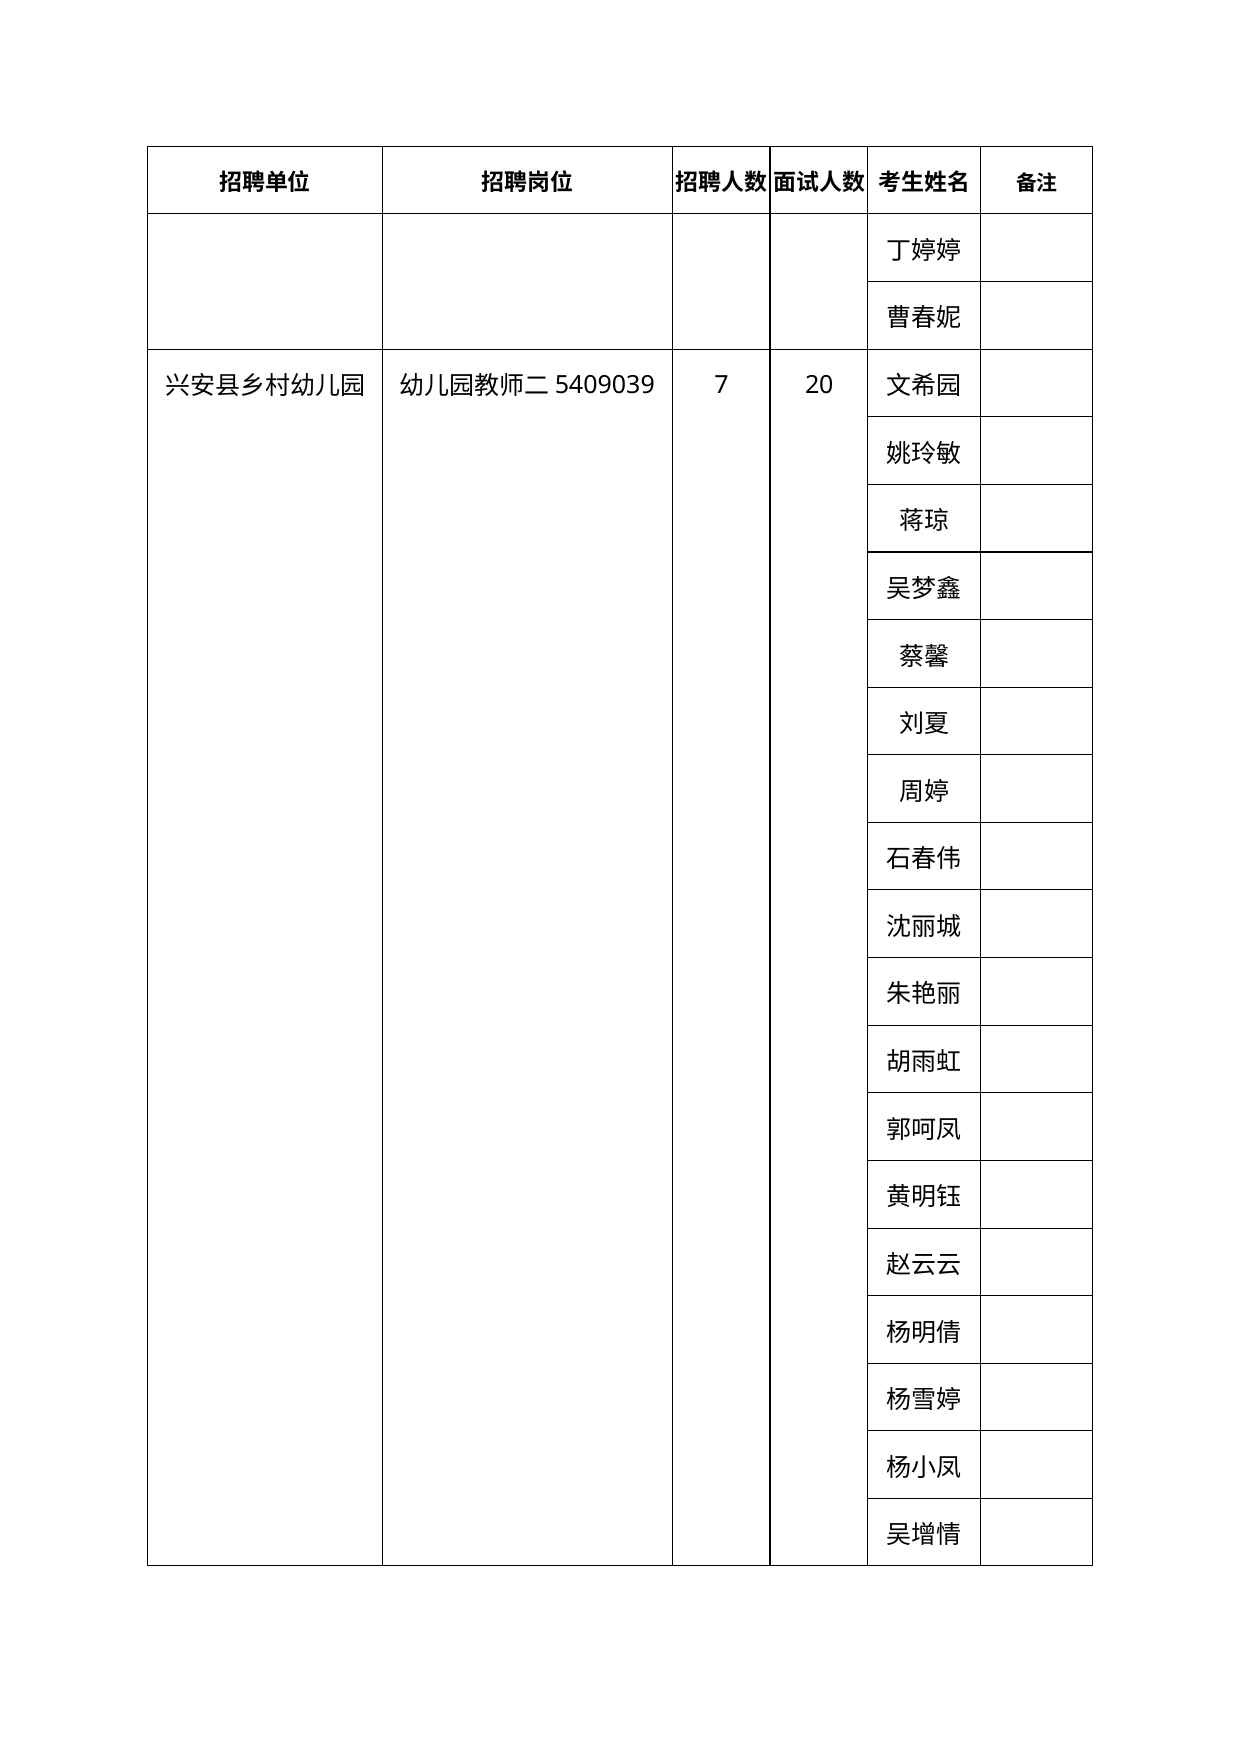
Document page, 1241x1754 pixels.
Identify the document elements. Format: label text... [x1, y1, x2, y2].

table_header 招聘人数 [673, 147, 769, 213]
table_header 面试人数 [771, 147, 867, 213]
table_cell 胡雨虹 [868, 1026, 980, 1092]
table_cell 蒋琼 [868, 485, 980, 551]
table_cell [981, 1229, 1092, 1295]
table_cell [981, 485, 1092, 551]
table_cell [981, 350, 1092, 416]
table_cell 刘夏 [868, 688, 980, 754]
table_cell [981, 1093, 1092, 1160]
table_cell [981, 1026, 1092, 1092]
table_cell [981, 958, 1092, 1024]
table_cell 杨明倩 [868, 1296, 980, 1363]
table_cell 兴安县乡村幼儿园 [148, 350, 382, 1565]
table_cell [981, 1431, 1092, 1498]
table_cell [981, 620, 1092, 687]
table_cell 文希园 [868, 350, 980, 416]
table_cell [981, 890, 1092, 957]
table_cell 蔡馨 [868, 620, 980, 687]
table_cell 郭呵凤 [868, 1093, 980, 1160]
table_cell 赵云云 [868, 1229, 980, 1295]
table_cell 黄明钰 [868, 1161, 980, 1227]
table_cell [981, 823, 1092, 889]
table_cell [981, 417, 1092, 484]
table_cell 姚玲敏 [868, 417, 980, 484]
table_cell [981, 688, 1092, 754]
table_cell 丁婷婷 [868, 214, 980, 281]
table_cell 曹春妮 [868, 282, 980, 348]
table_header 招聘岗位 [383, 147, 672, 213]
table_header 备注 [981, 147, 1092, 213]
table_cell [981, 1364, 1092, 1430]
table_header 考生姓名 [868, 147, 980, 213]
table_header 招聘单位 [148, 147, 382, 213]
table_cell 周婷 [868, 755, 980, 822]
table_cell 幼儿园教师二5409039 [383, 350, 672, 1565]
table_cell 杨小凤 [868, 1431, 980, 1498]
table_cell 7 [673, 350, 769, 1565]
table_cell [981, 214, 1092, 281]
table_cell 吴梦鑫 [868, 553, 980, 619]
table_cell 吴增情 [868, 1499, 980, 1565]
table_cell 20 [771, 350, 867, 1565]
table_cell 朱艳丽 [868, 958, 980, 1024]
table_cell 杨雪婷 [868, 1364, 980, 1430]
table_cell [981, 553, 1092, 619]
table_cell 石春伟 [868, 823, 980, 889]
table_cell [981, 1161, 1092, 1227]
table_cell [981, 1296, 1092, 1363]
table_cell 沈丽城 [868, 890, 980, 957]
table_cell [981, 282, 1092, 348]
table_cell [981, 1499, 1092, 1565]
table_cell [981, 755, 1092, 822]
